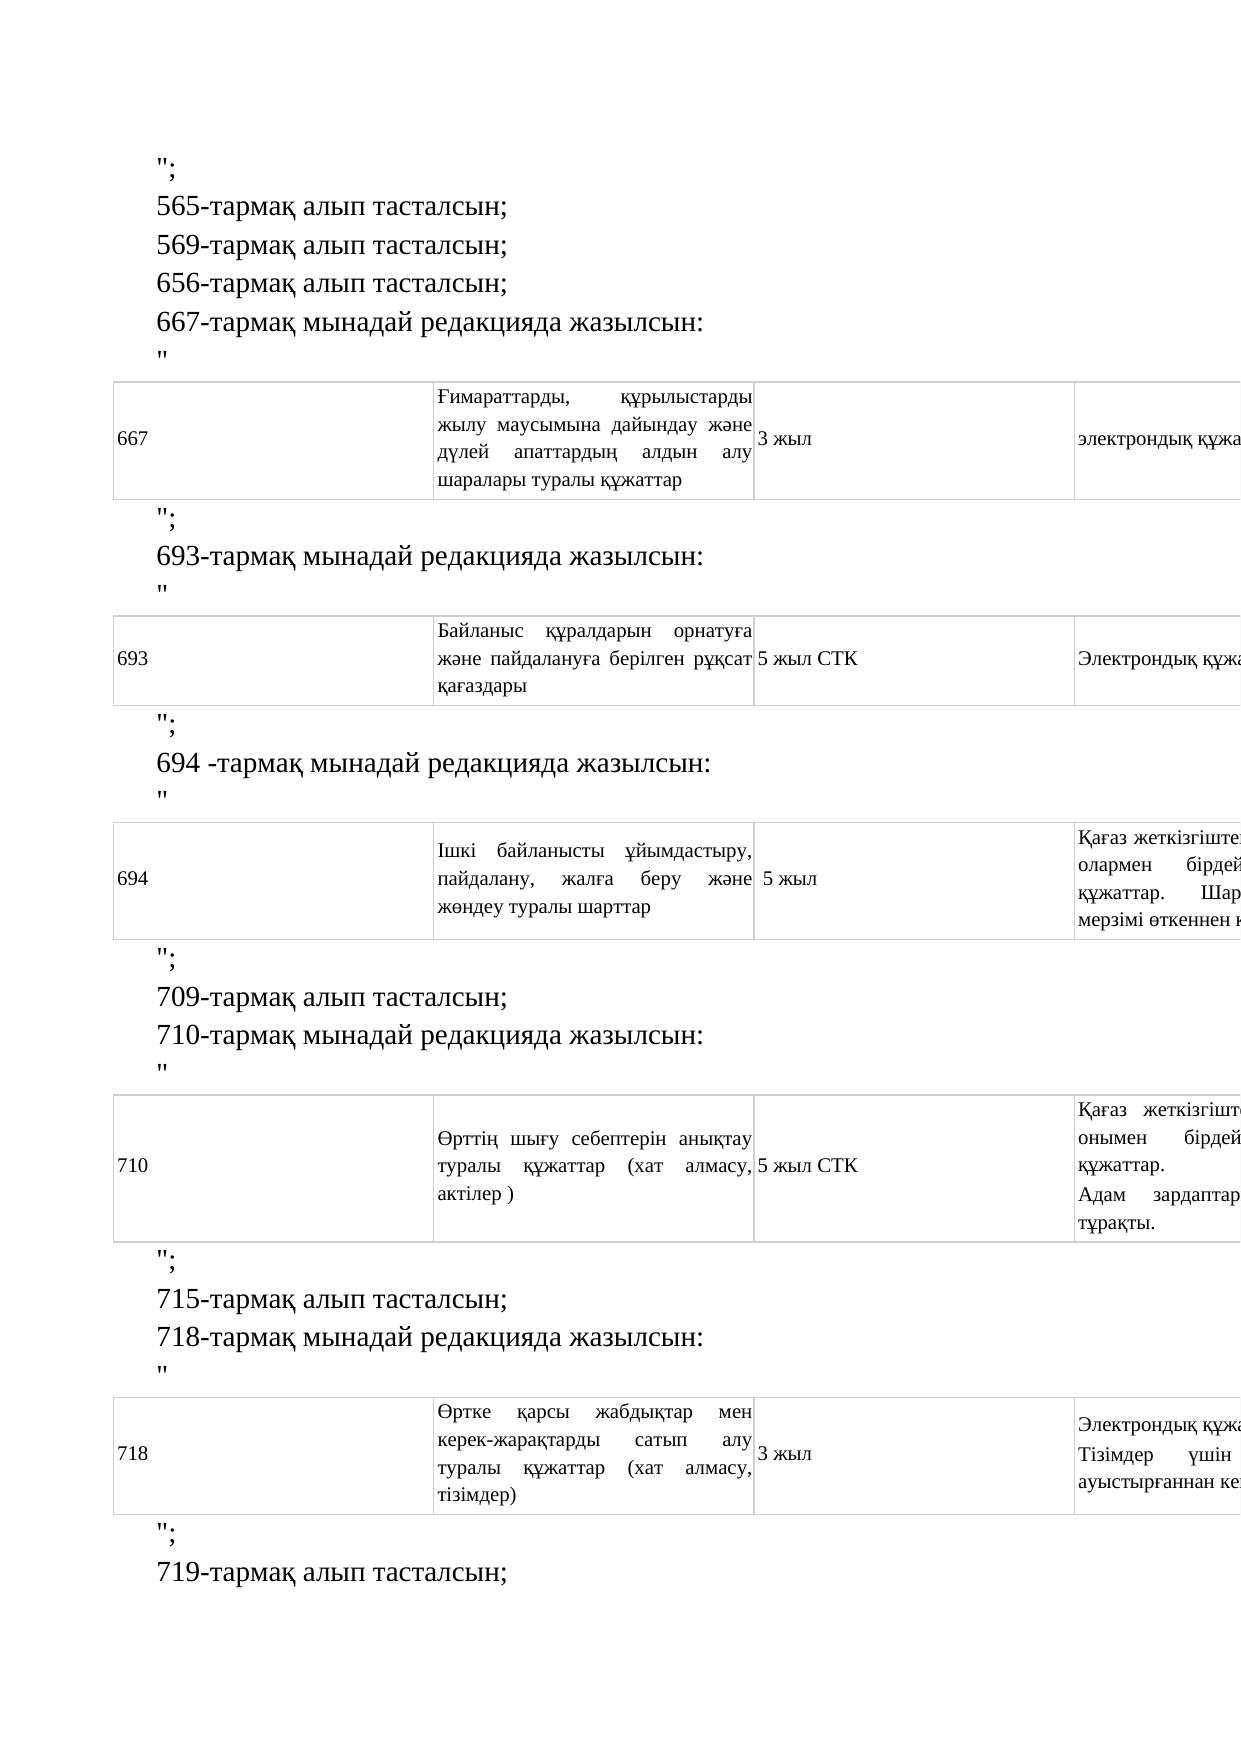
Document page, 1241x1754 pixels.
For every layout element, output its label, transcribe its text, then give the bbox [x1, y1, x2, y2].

table_header 5 жыл [755, 823, 1074, 939]
table_header Электрондық құжаттар*. [1075, 617, 1240, 705]
text 667-тармақ мынадай редакцияда жазылсын: [112, 304, 1128, 338]
table_header Өрттің шығу себептерін анықтау туралы құжаттар (хат алмасу, актілер ) [434, 1096, 753, 1241]
table_header 5 жыл СТК [755, 1096, 1074, 1241]
table_header Өртке қарсы жабдықтар мен керек-жарақтарды сатып алу туралы құжаттар (хат алмасу, тізімдер) [434, 1398, 753, 1514]
text "; [112, 706, 1128, 740]
text "; [112, 940, 1128, 974]
table_header Қағаз жеткізгіштегі құжат және онымен бірдей электрондық құжаттар. Адам зардаптары барлары – тұрақты. [1075, 1096, 1240, 1241]
table_header 3 жыл [755, 1398, 1074, 1514]
text " [112, 1358, 1128, 1392]
text 569-тармақ алып тасталсын; [112, 227, 1128, 261]
text 719-тармақ алып тасталсын; [112, 1554, 1128, 1587]
text "; [112, 1242, 1128, 1276]
text 656-тармақ алып тасталсын; [112, 266, 1128, 299]
table_header 667 [114, 383, 433, 498]
table_header Электрондық құжаттар*. Тізімдер үшін – Жаңамен ауыстырғаннан кейін [1075, 1398, 1240, 1514]
text 710-тармақ мынадай редакцияда жазылсын: [112, 1017, 1128, 1051]
table_header Ішкі байланысты ұйымдастыру, пайдалану, жалға беру және жөндеу туралы шарттар [434, 823, 753, 939]
table_header 694 [114, 823, 433, 939]
table_header Ғимараттарды, құрылыстарды жылу маусымына дайындау және дүлей апаттардың алдын алу шаралары туралы құжаттар [434, 383, 753, 498]
table_header 693 [114, 617, 433, 705]
text 715-тармақ алып тасталсын; [112, 1281, 1128, 1314]
text "; [112, 150, 1128, 183]
table_header Байланыс құралдарын орнатуға және пайдалануға берілген рұқсат қағаздары [434, 617, 753, 705]
text " [112, 577, 1128, 610]
text 709-тармақ алып тасталсын; [112, 979, 1128, 1012]
table_header 3 жыл [755, 383, 1074, 498]
text 693-тармақ мынадай редакцияда жазылсын: [112, 538, 1128, 572]
table_header Қағаз жеткізгіштегі құжаттар және олармен бірдей электрондық құжаттар. Шарттың қолдану мерзімі өткеннен кейін. [1075, 823, 1240, 939]
text "; [112, 500, 1128, 533]
table_header 710 [114, 1096, 433, 1241]
text 718-тармақ мынадай редакцияда жазылсын: [112, 1319, 1128, 1353]
table_header электрондық құжаттар. [1075, 383, 1240, 498]
table_header 718 [114, 1398, 433, 1514]
text " [112, 783, 1128, 817]
text " [112, 1056, 1128, 1089]
text " [112, 343, 1128, 376]
table_header 5 жыл СТК [755, 617, 1074, 705]
text "; [112, 1515, 1128, 1549]
text 565-тармақ алып тасталсын; [112, 188, 1128, 222]
text 694 -тармақ мынадай редакцияда жазылсын: [112, 745, 1128, 778]
